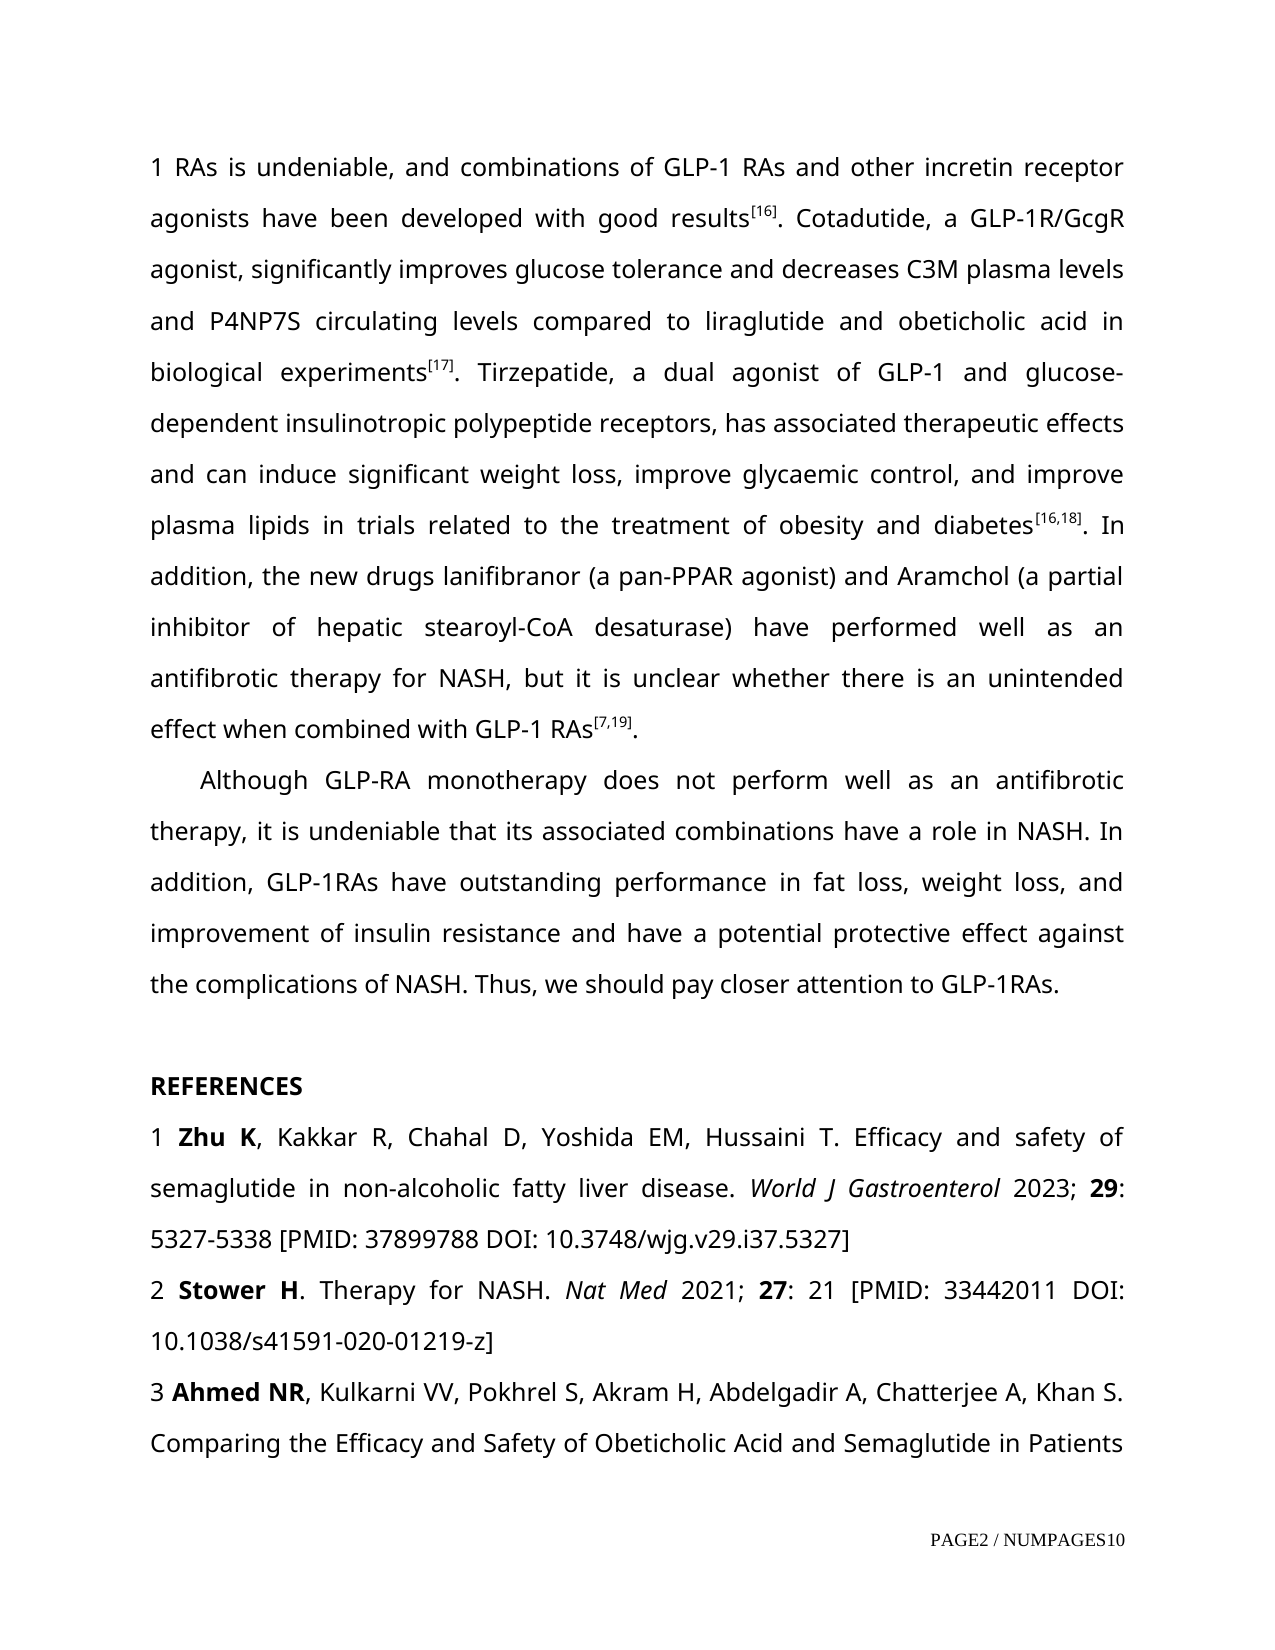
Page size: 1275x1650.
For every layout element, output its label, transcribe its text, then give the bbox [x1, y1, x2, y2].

text 2 Stower H. Therapy for NASH. Nat Med 2021; 27: 21 [PMID: 33442011 DOI: 10.1038/s41591-020-01219-z] [150, 1273, 1125, 1358]
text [150, 150, 1125, 746]
text 1 Zhu K, Kakkar R, Chahal D, Yoshida EM, Hussaini T. Efficacy and safety of semaglutide in non-alcoholic fatty liver disease. World J Gastroenterol 2023; 29: 5327-5338 [PMID: 37899788 DOI: 10.3748/wjg.v29.i37.5327] [150, 1120, 1125, 1256]
text REFERENCES [150, 1069, 1125, 1103]
text Although GLP-RA monotherapy does not perform well as an antifibrotic therapy, it is undeniable that its associated combinations have a role in NASH. In addition, GLP-1RAs have outstanding performance in fat loss, weight loss, and improvement of insulin resistance and have a potential protective effect against the complications of NASH. Thus, we should pay closer attention to GLP-1RAs. [150, 762, 1125, 1001]
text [150, 1375, 1125, 1460]
